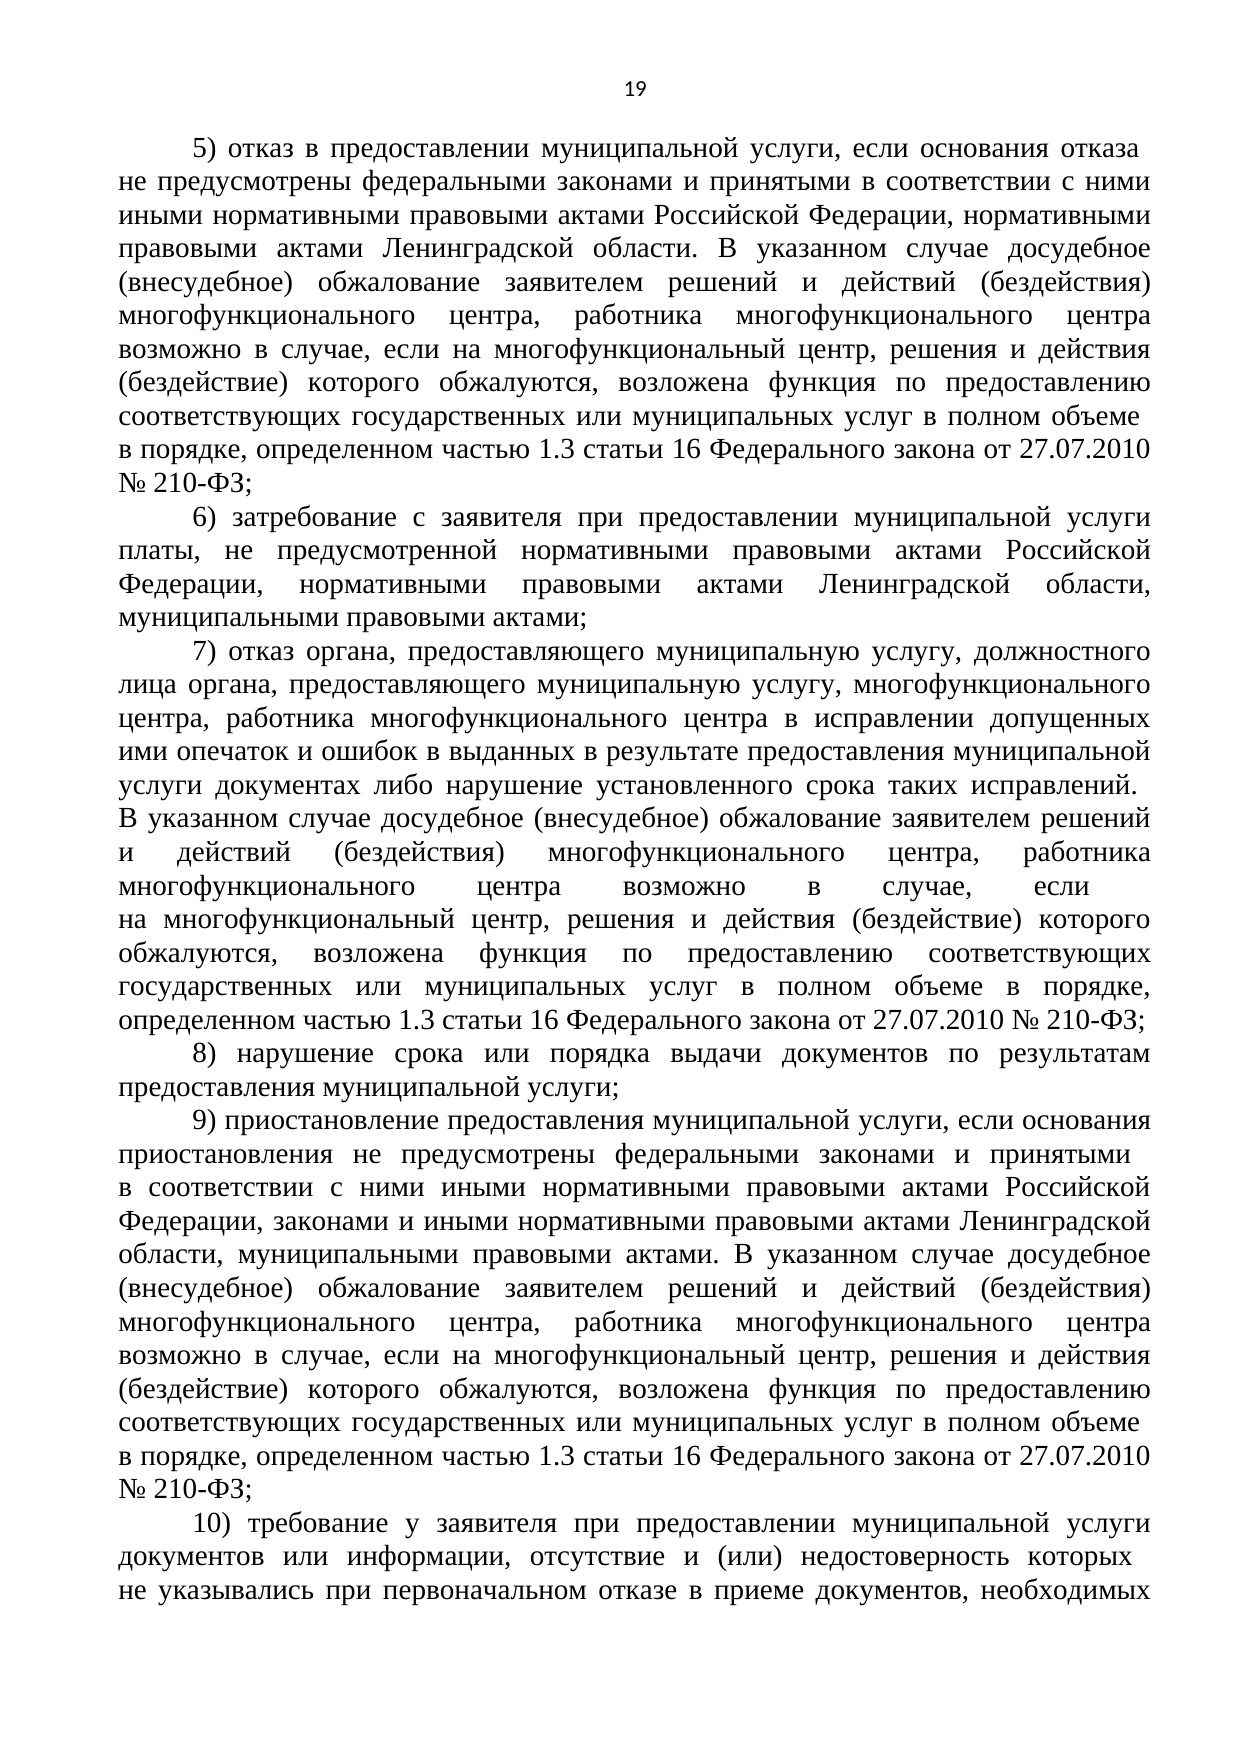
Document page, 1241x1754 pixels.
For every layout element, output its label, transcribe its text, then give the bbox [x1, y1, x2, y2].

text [118, 1505, 1152, 1606]
text 7) отказ органа, предоставляющего муниципальную услугу, должностного лица органа, предоставляющего муниципальную услугу, многофункционального центра, работника многофункционального центра в исправлении допущенных ими опечаток и ошибок в выданных в результате предоставления муниципальной услуги документах либо нарушение установленного срока таких исправлений. В указанном случае досудебное (внесудебное) обжалование заявителем решений и действий (бездействия) многофункционального центра, работника многофункционального центра возможно в случае, если на многофункциональный центр, решения и действия (бездействие) которого обжалуются, возложена функция по предоставлению соответствующих государственных или муниципальных услуг в полном объеме в порядке, определенном частью 1.3 статьи 16 Федерального закона от 27.07.2010 № 210-ФЗ; [118, 633, 1152, 1035]
text 9) приостановление предоставления муниципальной услуги, если основания приостановления не предусмотрены федеральными законами и принятыми в соответствии с ними иными нормативными правовыми актами Российской Федерации, законами и иными нормативными правовыми актами Ленинградской области, муниципальными правовыми актами. В указанном случае досудебное (внесудебное) обжалование заявителем решений и действий (бездействия) многофункционального центра, работника многофункционального центра возможно в случае, если на многофункциональный центр, решения и действия (бездействие) которого обжалуются, возложена функция по предоставлению соответствующих государственных или муниципальных услуг в полном объеме в порядке, определенном частью 1.3 статьи 16 Федерального закона от 27.07.2010 № 210-ФЗ; [118, 1102, 1152, 1505]
text 8) нарушение срока или порядка выдачи документов по результатам предоставления муниципальной услуги; [118, 1035, 1152, 1102]
text 6) затребование с заявителя при предоставлении муниципальной услуги платы, не предусмотренной нормативными правовыми актами Российской Федерации, нормативными правовыми актами Ленинградской области, муниципальными правовыми актами; [118, 499, 1152, 633]
text 5) отказ в предоставлении муниципальной услуги, если основания отказа не предусмотрены федеральными законами и принятыми в соответствии с ними иными нормативными правовыми актами Российской Федерации, нормативными правовыми актами Ленинградской области. В указанном случае досудебное (внесудебное) обжалование заявителем решений и действий (бездействия) многофункционального центра, работника многофункционального центра возможно в случае, если на многофункциональный центр, решения и действия (бездействие) которого обжалуются, возложена функция по предоставлению соответствующих государственных или муниципальных услуг в полном объеме в порядке, определенном частью 1.3 статьи 16 Федерального закона от 27.07.2010 № 210-ФЗ; [118, 130, 1152, 499]
